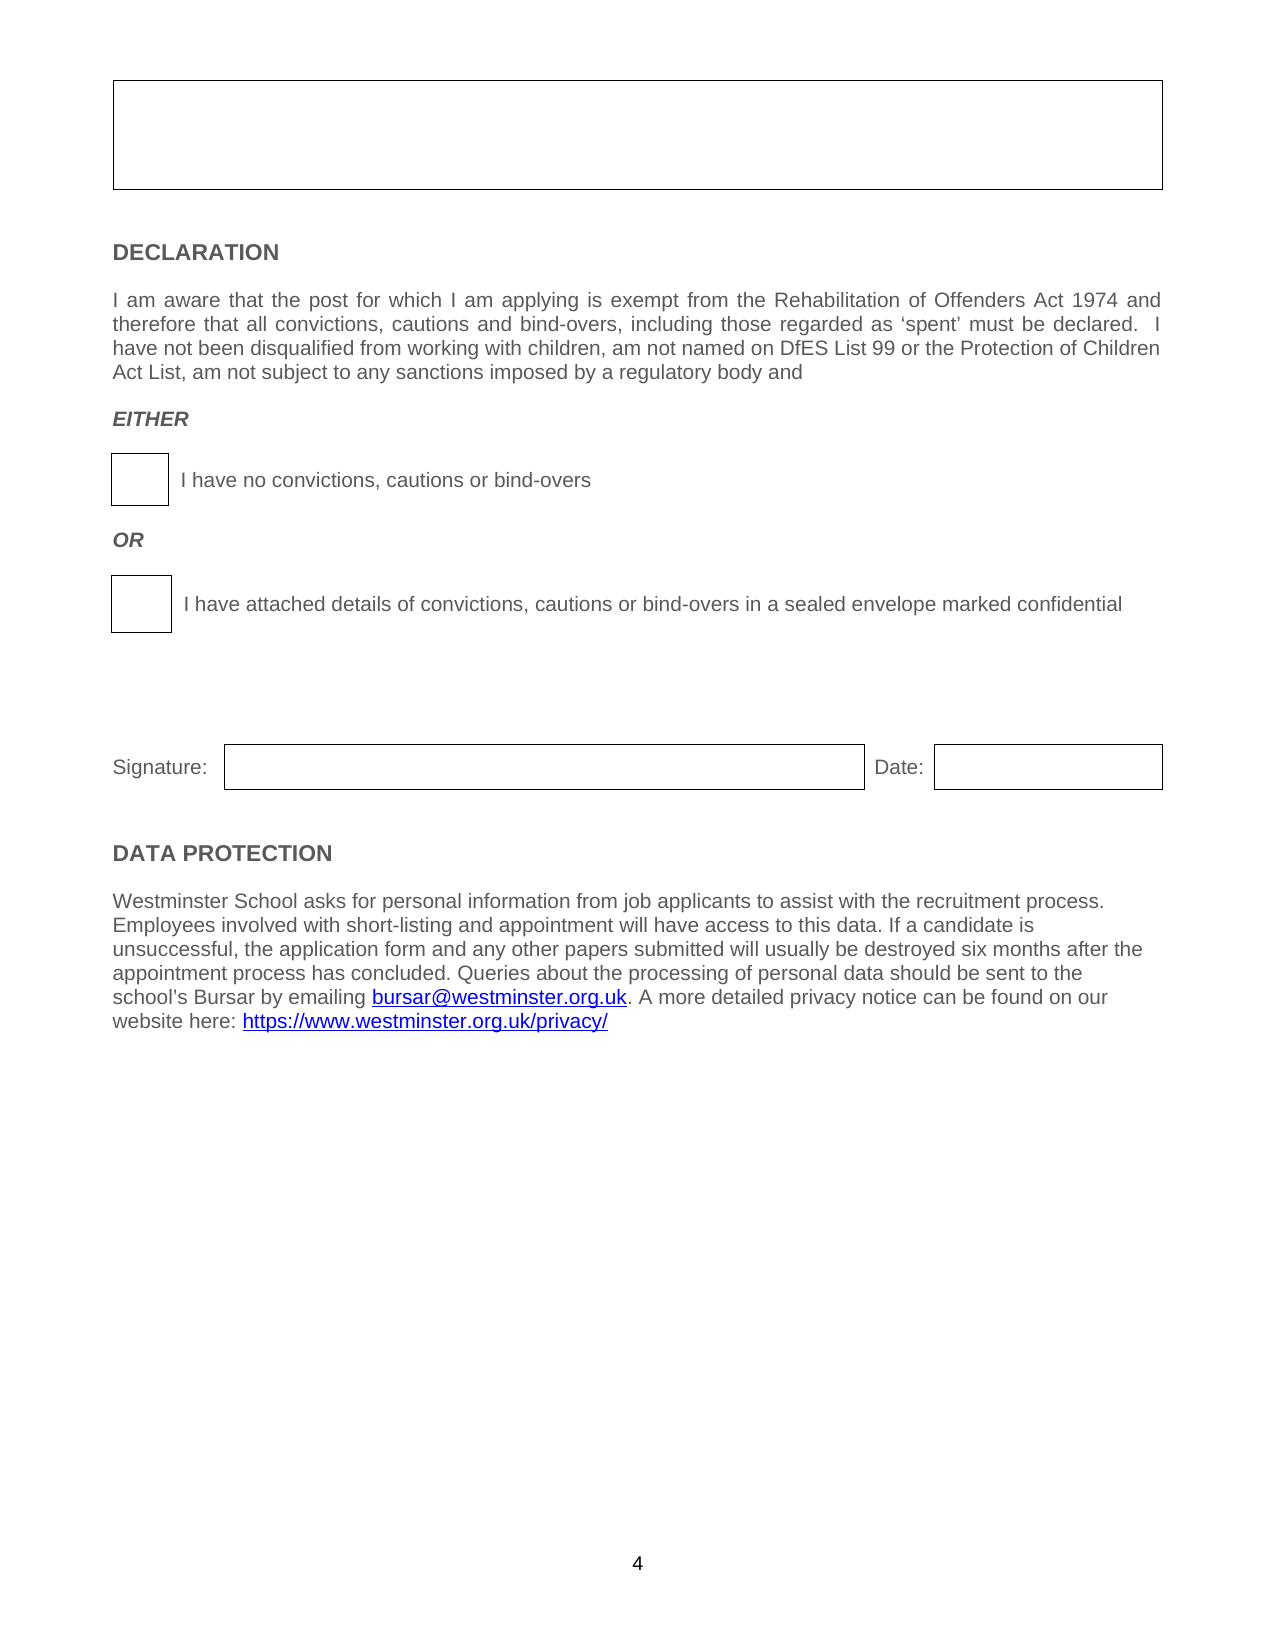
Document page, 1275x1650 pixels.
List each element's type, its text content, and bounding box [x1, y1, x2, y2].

table_header Date: [865, 744, 934, 789]
text EITHER [112, 406, 1162, 430]
text OR [112, 528, 1162, 552]
text DECLARATION [112, 239, 1162, 265]
text I am aware that the post for which I am applying is exempt from the Rehabilitation of Offenders Act 1974 and therefore that all convictions, cautions and bind-overs, including those regarded as ‘spent’ must be declared. I have not been disqualified from working with children, am not named on DfES List 99 or the Protection of Children Act List, am not subject to any sanctions imposed by a regulatory body and [112, 288, 1162, 384]
table_header I have attached details of convictions, cautions or bind-overs in a sealed envelope marked confidential [172, 575, 1130, 632]
table_header Signature: [113, 744, 224, 789]
table_header [114, 81, 1162, 189]
table_header [935, 745, 1162, 789]
table_header [112, 576, 171, 632]
text Westminster School asks for personal information from job applicants to assist with the recruitment process. Employees involved with short-listing and appointment will have access to this data. If a candidate is unsuccessful, the application form and any other papers submitted will usually be destroyed six months after the appointment process has concluded. Queries about the processing of personal data should be sent to the school’s Bursar by emailing bursar@westminster.org.uk. A more detailed privacy notice can be found on our website here: https://www.westminster.org.uk/privacy/ [112, 889, 1162, 1033]
table_header [112, 454, 168, 504]
table_header I have no convictions, cautions or bind-overs [169, 453, 1078, 504]
table_header [225, 745, 864, 789]
text DATA PROTECTION [112, 840, 1162, 867]
